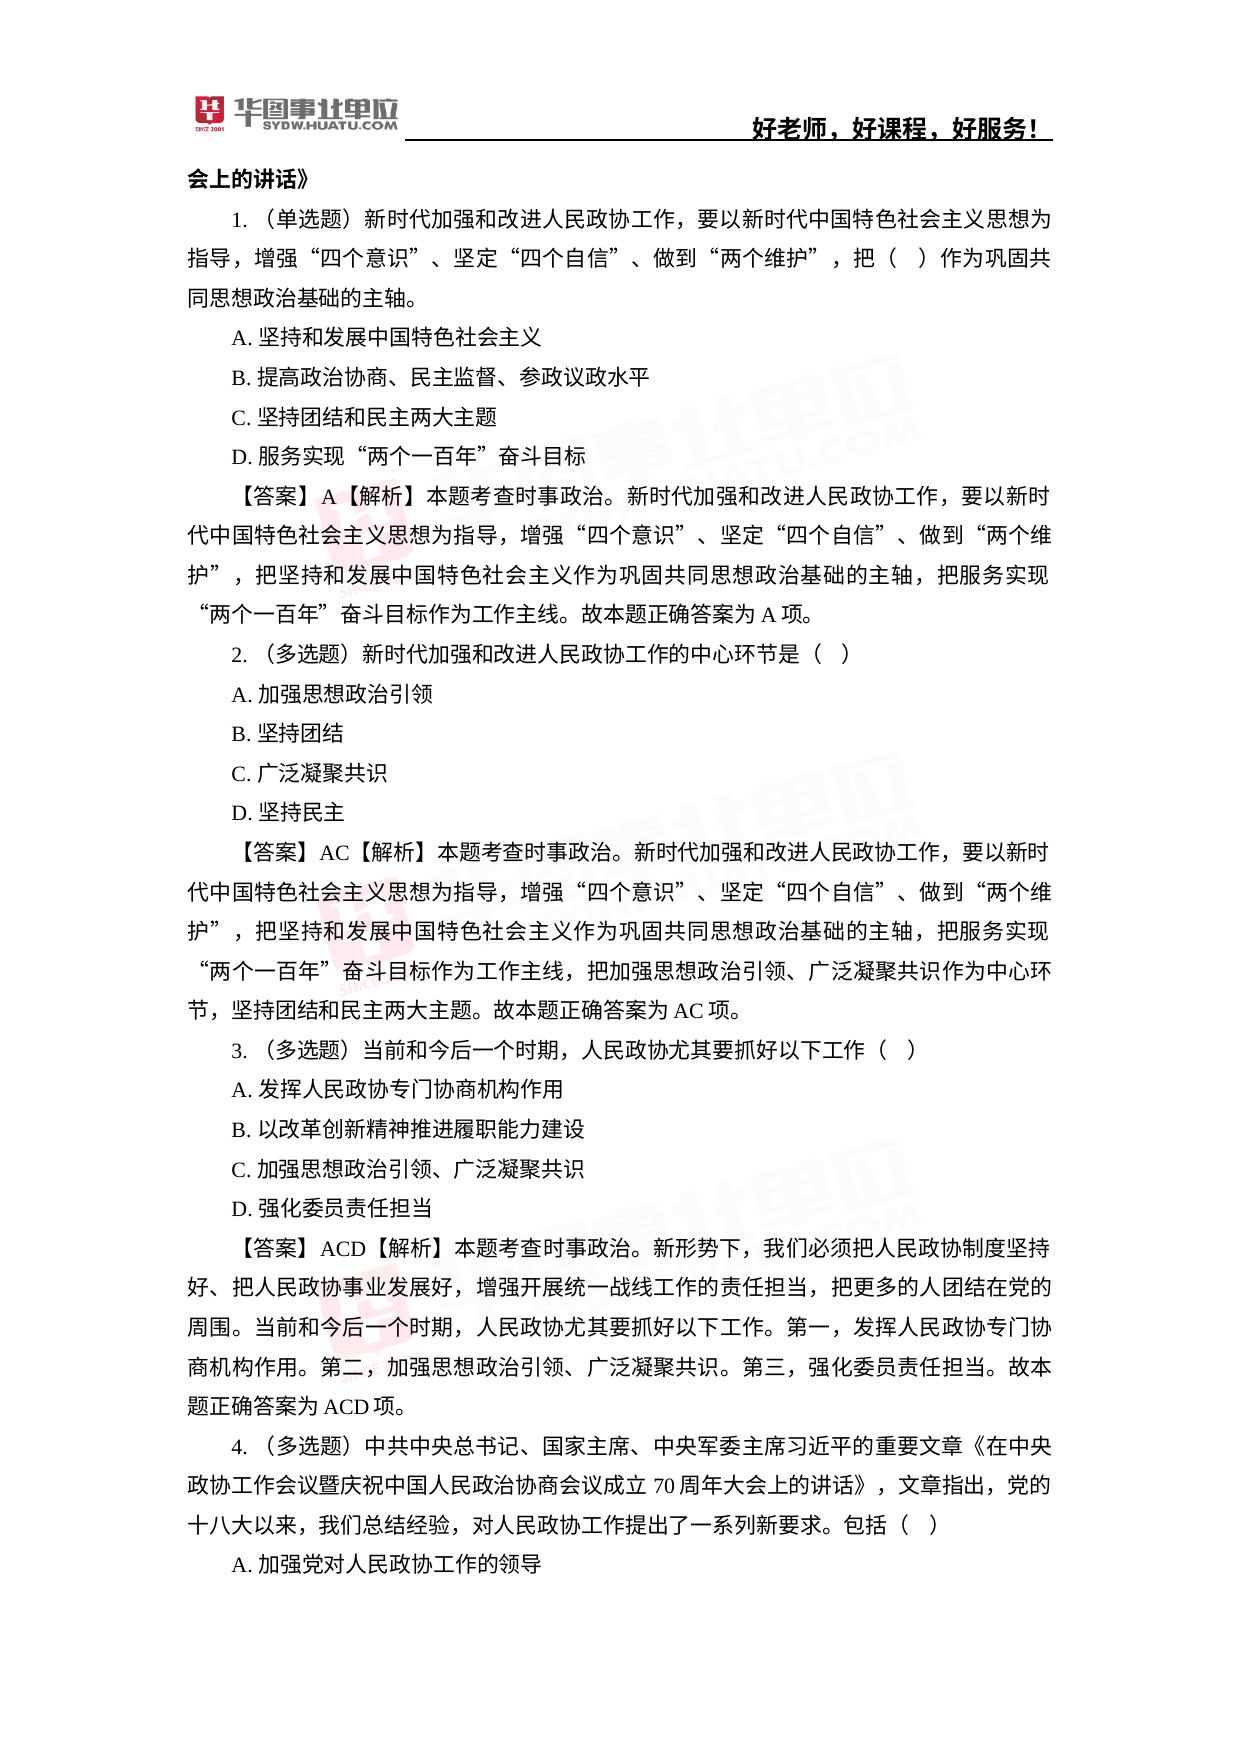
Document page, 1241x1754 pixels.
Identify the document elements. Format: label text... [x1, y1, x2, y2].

text A. 加强思想政治引领 [187, 677, 1053, 708]
text 3. （多选题）当前和今后一个时期，人民政协尤其要抓好以下工作（ ） [187, 1033, 1053, 1064]
text D. 坚持民主 [187, 795, 1053, 827]
text C. 广泛凝聚共识 [187, 756, 1053, 787]
text B. 以改革创新精神推进履职能力建设 [187, 1112, 1053, 1144]
text 2. （多选题）新时代加强和改进人民政协工作的中心环节是（ ） [187, 637, 1053, 669]
picture [187, 90, 406, 138]
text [187, 162, 1053, 194]
text C. 加强思想政治引领、广泛凝聚共识 [187, 1152, 1053, 1183]
text D. 服务实现“两个一百年”奋斗目标 [187, 439, 1053, 471]
text 【答案】AC【解析】本题考查时事政治。新时代加强和改进人民政协工作，要以新时代中国特色社会主义思想为指导，增强“四个意识”、坚定“四个自信”、做到“两个维护”，把坚持和发展中国特色社会主义作为巩固共同思想政治基础的主轴，把服务实现“两个一百年”奋斗目标作为工作主线，把加强思想政治引领、广泛凝聚共识作为中心环节，坚持团结和民主两大主题。故本题正确答案为AC项。 [187, 835, 1053, 1025]
text A. 坚持和发展中国特色社会主义 [187, 320, 1053, 352]
text 【答案】A【解析】本题考查时事政治。新时代加强和改进人民政协工作，要以新时代中国特色社会主义思想为指导，增强“四个意识”、坚定“四个自信”、做到“两个维护”，把坚持和发展中国特色社会主义作为巩固共同思想政治基础的主轴，把服务实现“两个一百年”奋斗目标作为工作主线。故本题正确答案为A项。 [187, 479, 1053, 629]
text 【答案】ACD【解析】本题考查时事政治。新形势下，我们必须把人民政协制度坚持好、把人民政协事业发展好，增强开展统一战线工作的责任担当，把更多的人团结在党的周围。当前和今后一个时期，人民政协尤其要抓好以下工作。第一，发挥人民政协专门协商机构作用。第二，加强思想政治引领、广泛凝聚共识。第三，强化委员责任担当。故本题正确答案为ACD项。 [187, 1231, 1053, 1421]
text B. 提高政治协商、民主监督、参政议政水平 [187, 360, 1053, 392]
text A. 发挥人民政协专门协商机构作用 [187, 1072, 1053, 1104]
text D. 强化委员责任担当 [187, 1191, 1053, 1223]
text B. 坚持团结 [187, 716, 1053, 748]
text C. 坚持团结和民主两大主题 [187, 399, 1053, 431]
text A. 加强党对人民政协工作的领导 [187, 1547, 1053, 1579]
text 1. （单选题）新时代加强和改进人民政协工作，要以新时代中国特色社会主义思想为指导，增强“四个意识”、坚定“四个自信”、做到“两个维护”，把（ ）作为巩固共同思想政治基础的主轴。 [187, 202, 1053, 312]
text 4. （多选题）中共中央总书记、国家主席、中央军委主席习近平的重要文章《在中央政协工作会议暨庆祝中国人民政治协商会议成立70周年大会上的讲话》，文章指出，党的十八大以来，我们总结经验，对人民政协工作提出了一系列新要求。包括（ ） [187, 1429, 1053, 1539]
